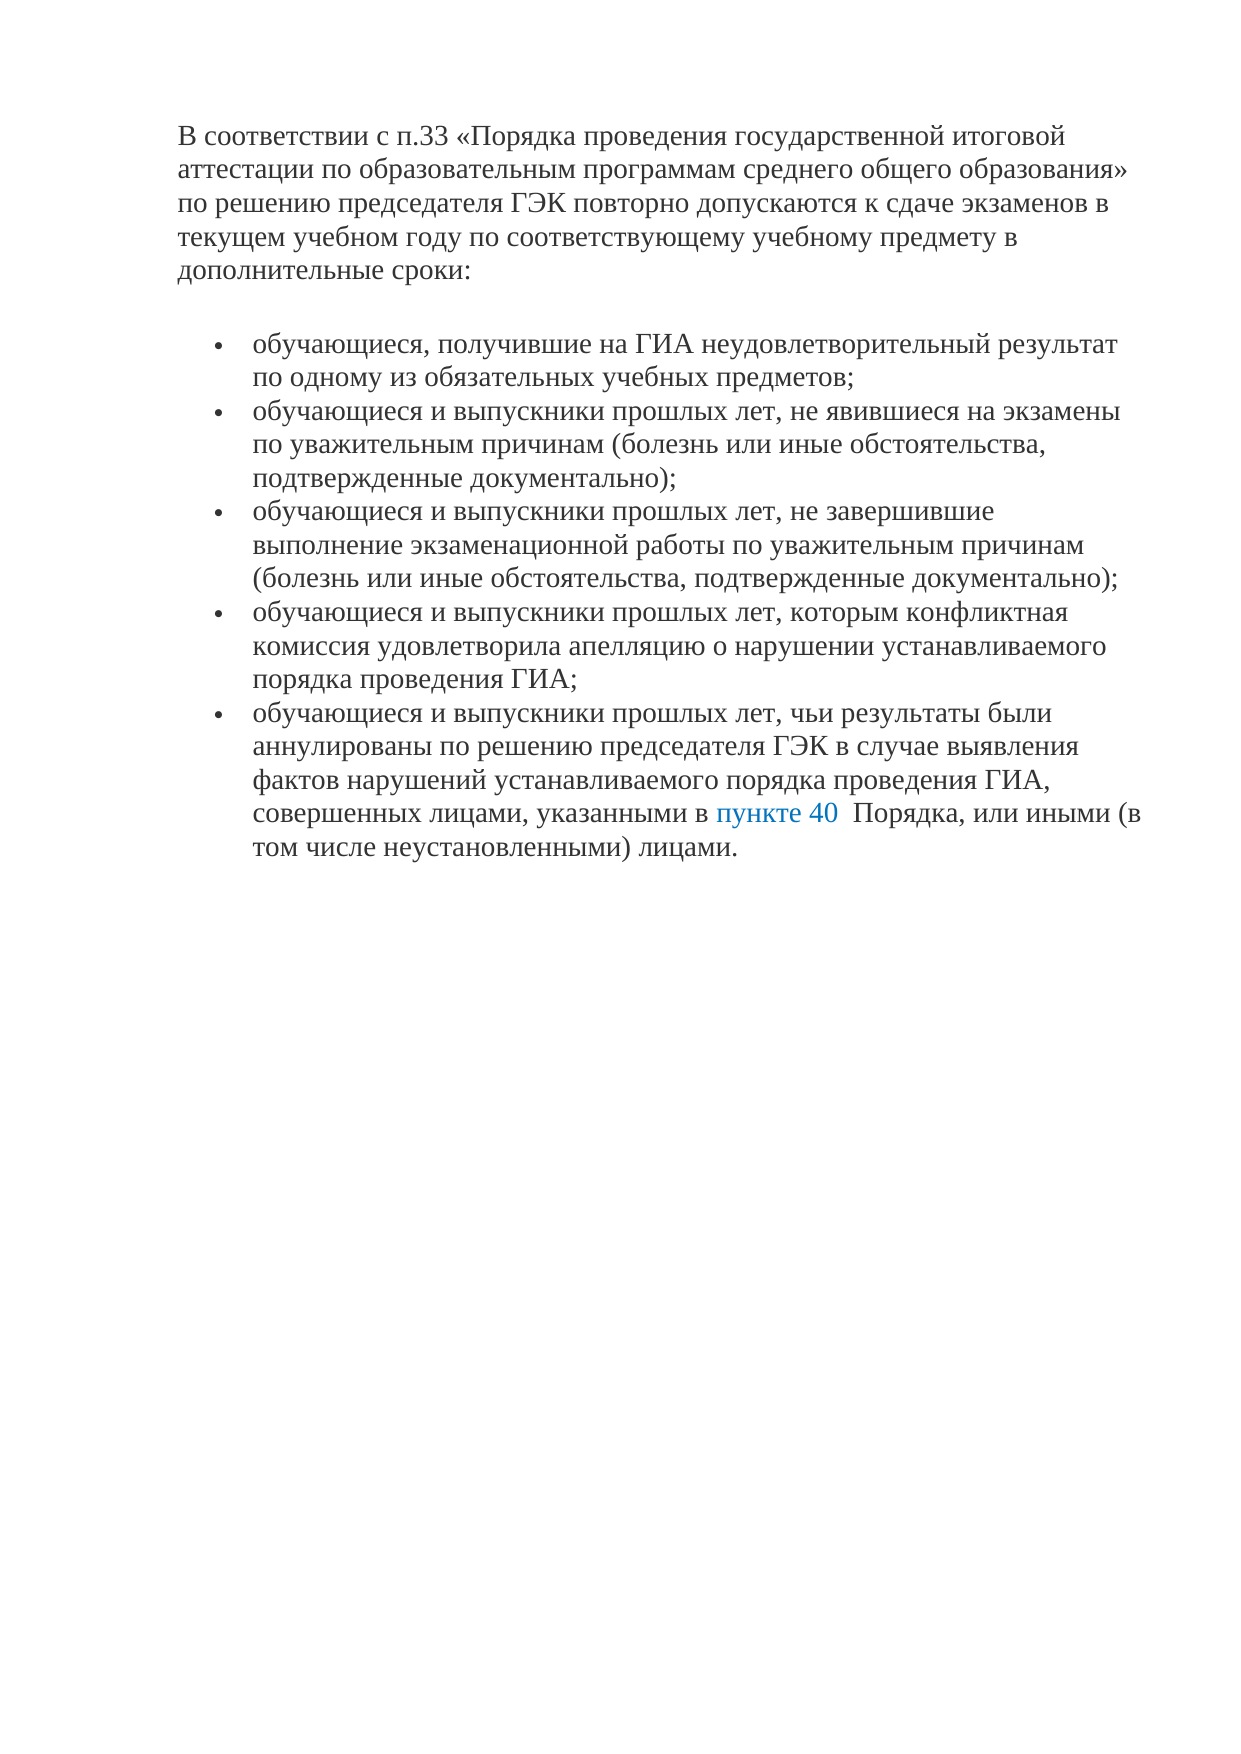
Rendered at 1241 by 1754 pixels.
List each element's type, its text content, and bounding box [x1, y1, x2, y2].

list обучающиеся и выпускники прошлых лет, не завершившие выполнение экзаменационной работы по уважительным причинам (болезнь или иные обстоятельства, подтвержденные документально); [215, 493, 1152, 594]
text В соответствии с п.33 «Порядка проведения государственной итоговой аттестации по образовательным программам среднего общего образования» по решению председателя ГЭК повторно допускаются к сдаче экзаменов в текущем учебном году по соответствующему учебному предмету в дополнительные сроки: [177, 118, 1152, 286]
list обучающиеся и выпускники прошлых лет, чьи результаты были аннулированы по решению председателя ГЭК в случае выявления фактов нарушений устанавливаемого порядка проведения ГИА, совершенных лицами, указанными в пункте 40 Порядка, или иными (в том числе неустановленными) лицами. [215, 695, 1152, 862]
list обучающиеся и выпускники прошлых лет, которым конфликтная комиссия удовлетворила апелляцию о нарушении устанавливаемого порядка проведения ГИА; [215, 594, 1152, 695]
list обучающиеся, получившие на ГИА неудовлетворительный результат по одному из обязательных учебных предметов; [215, 326, 1152, 393]
list обучающиеся и выпускники прошлых лет, не явившиеся на экзамены по уважительным причинам (болезнь или иные обстоятельства, подтвержденные документально); [215, 393, 1152, 493]
